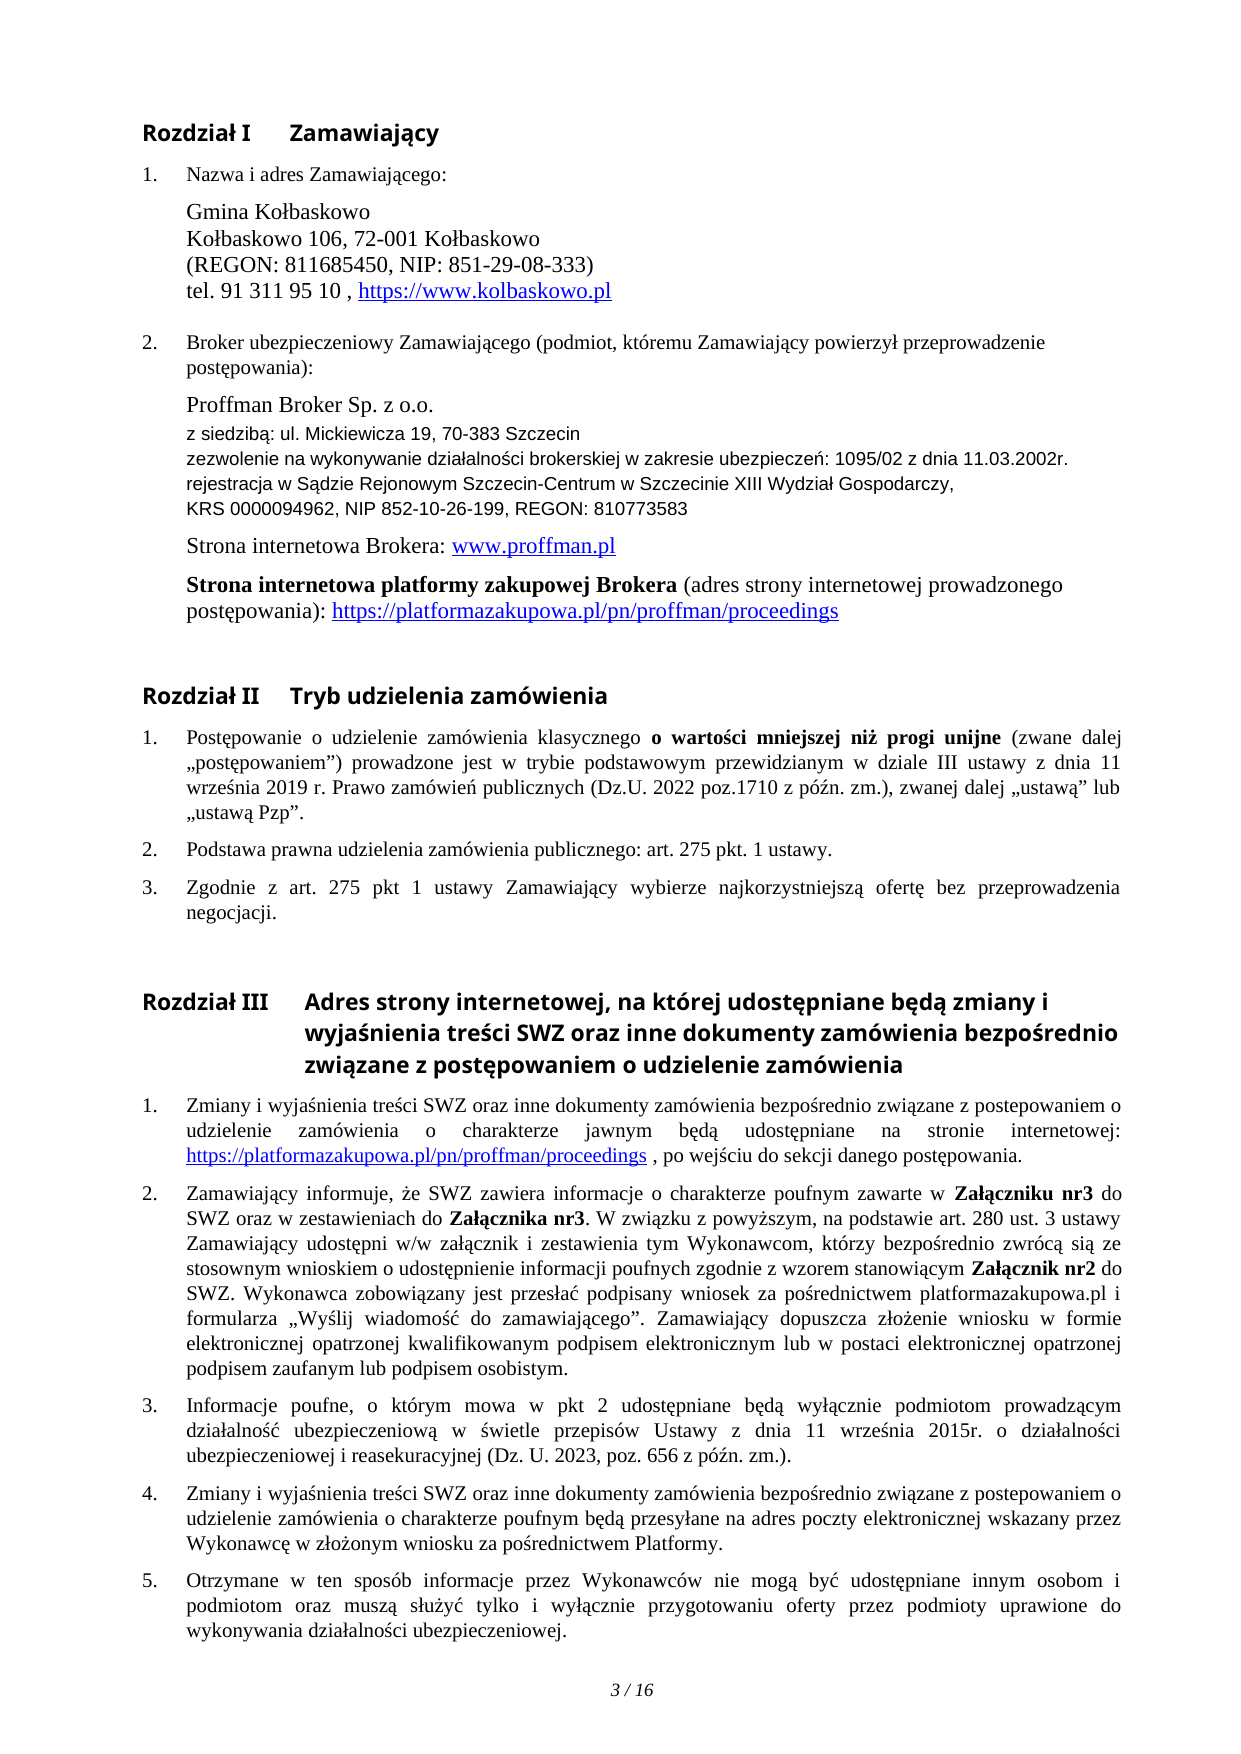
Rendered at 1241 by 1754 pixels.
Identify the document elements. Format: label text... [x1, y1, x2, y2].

text Proffman Broker Sp. z o.o. [186, 391, 1122, 417]
text tel. 91 311 95 10 , https://www.kolbaskowo.pl [186, 277, 1122, 304]
text 2. Zamawiający informuje, że SWZ zawiera informacje o charakterze poufnym zawarte w Załączniku nr3 do SWZ oraz w zestawieniach do Załącznika nr3. W związku z powyższym, na podstawie art. 280 ust. 3 ustawy Zamawiający udostępni w/w załącznik i zestawienia tym Wykonawcom, którzy bezpośrednio zwrócą sią ze stosownym wnioskiem o udostępnienie informacji poufnych zgodnie z wzorem stanowiącym Załącznik nr2 do SWZ. Wykonawca zobowiązany jest przesłać podpisany wniosek za pośrednictwem platformazakupowa.pl i formularza „Wyślij wiadomość do zamawiającego”. Zamawiający dopuszcza złożenie wniosku w formie elektronicznej opatrzonej kwalifikowanym podpisem elektronicznym lub w postaci elektronicznej opatrzonej podpisem zaufanym lub podpisem osobistym. [142, 1180, 1122, 1380]
text Rozdział I Zamawiający [142, 117, 1122, 148]
text 1. Postępowanie o udzielenie zamówienia klasycznego o wartości mniejszej niż progi unijne (zwane dalej „postępowaniem”) prowadzone jest w trybie podstawowym przewidzianym w dziale III ustawy z dnia 11 września 2019 r. Prawo zamówień publicznych (Dz.U. 2022 poz.1710 z późn. zm.), zwanej dalej „ustawą” lub „ustawą Pzp”. [142, 724, 1122, 824]
text Gmina Kołbaskowo [186, 198, 1122, 224]
text (REGON: 811685450, NIP: 851-29-08-333) [186, 251, 1122, 277]
text 1. Nazwa i adres Zamawiającego: [142, 161, 1122, 186]
text z siedzibą: ul. Mickiewicza 19, 70-383 Szczecin [186, 419, 1122, 444]
text 3. Zgodnie z art. 275 pkt 1 ustawy Zamawiający wybierze najkorzystniejszą ofertę bez przeprowadzenia negocjacji. [142, 874, 1122, 924]
text zezwolenie na wykonywanie działalności brokerskiej w zakresie ubezpieczeń: 1095/02 z dnia 11.03.2002r. [186, 444, 1122, 469]
text Rozdział II Tryb udzielenia zamówienia [142, 680, 1122, 711]
text 1. Zmiany i wyjaśnienia treści SWZ oraz inne dokumenty zamówienia bezpośrednio związane z postepowaniem o udzielenie zamówienia o charakterze jawnym będą udostępniane na stronie internetowej: https://platformazakupowa.pl/pn/proffman/proceedings , po wejściu do sekcji danego postępowania. [142, 1092, 1122, 1167]
text Strona internetowa Brokera: www.proffman.pl [186, 532, 1122, 558]
text rejestracja w Sądzie Rejonowym Szczecin-Centrum w Szczecinie XIII Wydział Gospodarczy, [186, 469, 1122, 494]
text 3. Informacje poufne, o którym mowa w pkt 2 udostępniane będą wyłącznie podmiotom prowadzącym działalność ubezpieczeniową w świetle przepisów Ustawy z dnia 11 września 2015r. o działalności ubezpieczeniowej i reasekuracyjnej (Dz. U. 2023, poz. 656 z późn. zm.). [142, 1392, 1122, 1467]
text KRS 0000094962, NIP 852-10-26-199, REGON: 810773583 [186, 494, 1122, 519]
text 2. Podstawa prawna udzielenia zamówienia publicznego: art. 275 pkt. 1 ustawy. [142, 836, 1122, 861]
text 2. Broker ubezpieczeniowy Zamawiającego (podmiot, któremu Zamawiający powierzył przeprowadzenie postępowania): [142, 329, 1122, 379]
text Kołbaskowo 106, 72-001 Kołbaskowo [186, 224, 1122, 251]
text Rozdział III Adres strony internetowej, na której udostępniane będą zmiany i wyjaśnienia treści SWZ oraz inne dokumenty zamówienia bezpośrednio związane z postępowaniem o udzielenie zamówienia [142, 986, 1122, 1080]
text Strona internetowa platformy zakupowej Brokera (adres strony internetowej prowadzonego postępowania): https://platformazakupowa.pl/pn/proffman/proceedings [186, 571, 1122, 624]
text 5. Otrzymane w ten sposób informacje przez Wykonawców nie mogą być udostępniane innym osobom i podmiotom oraz muszą służyć tylko i wyłącznie przygotowaniu oferty przez podmioty uprawione do wykonywania działalności ubezpieczeniowej. [142, 1567, 1122, 1642]
text 4. Zmiany i wyjaśnienia treści SWZ oraz inne dokumenty zamówienia bezpośrednio związane z postepowaniem o udzielenie zamówienia o charakterze poufnym będą przesyłane na adres poczty elektronicznej wskazany przez Wykonawcę w złożonym wniosku za pośrednictwem Platformy. [142, 1480, 1122, 1555]
